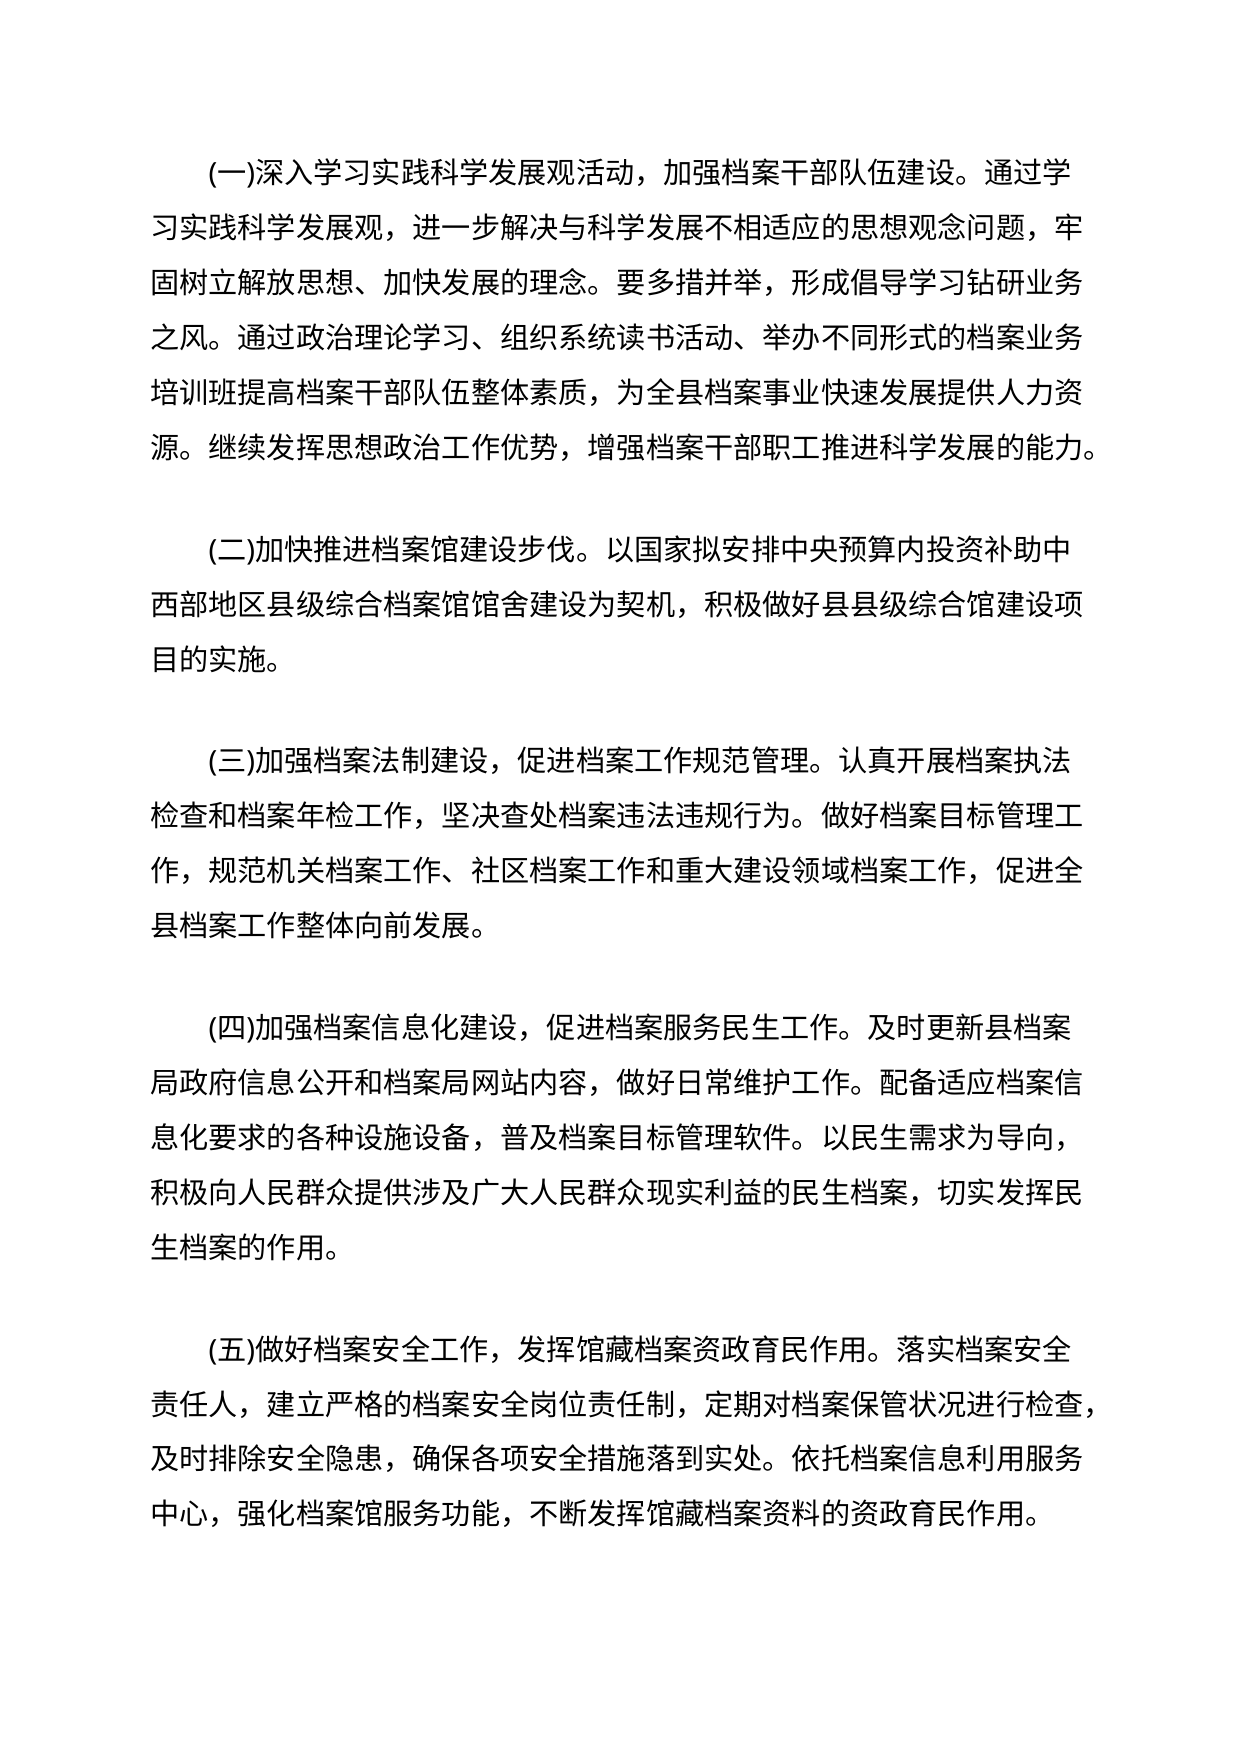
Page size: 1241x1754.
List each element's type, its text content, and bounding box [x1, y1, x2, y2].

text (一)深入学习实践科学发展观活动，加强档案干部队伍建设。通过学习实践科学发展观，进一步解决与科学发展不相适应的思想观念问题，牢固树立解放思想、加快发展的理念。要多措并举，形成倡导学习钻研业务之风。通过政治理论学习、组织系统读书活动、举办不同形式的档案业务培训班提高档案干部队伍整体素质，为全县档案事业快速发展提供人力资源。继续发挥思想政治工作优势，增强档案干部职工推进科学发展的能力。 [150, 150, 1090, 467]
text (三)加强档案法制建设，促进档案工作规范管理。认真开展档案执法检查和档案年检工作，坚决查处档案违法违规行为。做好档案目标管理工作，规范机关档案工作、社区档案工作和重大建设领域档案工作，促进全县档案工作整体向前发展。 [150, 738, 1090, 945]
text (二)加快推进档案馆建设步伐。以国家拟安排中央预算内投资补助中西部地区县级综合档案馆馆舍建设为契机，积极做好县县级综合馆建设项目的实施。 [150, 526, 1090, 678]
text (四)加强档案信息化建设，促进档案服务民生工作。及时更新县档案局政府信息公开和档案局网站内容，做好日常维护工作。配备适应档案信息化要求的各种设施设备，普及档案目标管理软件。以民生需求为导向，积极向人民群众提供涉及广大人民群众现实利益的民生档案，切实发挥民生档案的作用。 [150, 1004, 1090, 1267]
text (五)做好档案安全工作，发挥馆藏档案资政育民作用。落实档案安全责任人，建立严格的档案安全岗位责任制，定期对档案保管状况进行检查，及时排除安全隐患，确保各项安全措施落到实处。依托档案信息利用服务中心，强化档案馆服务功能，不断发挥馆藏档案资料的资政育民作用。 [150, 1326, 1090, 1533]
